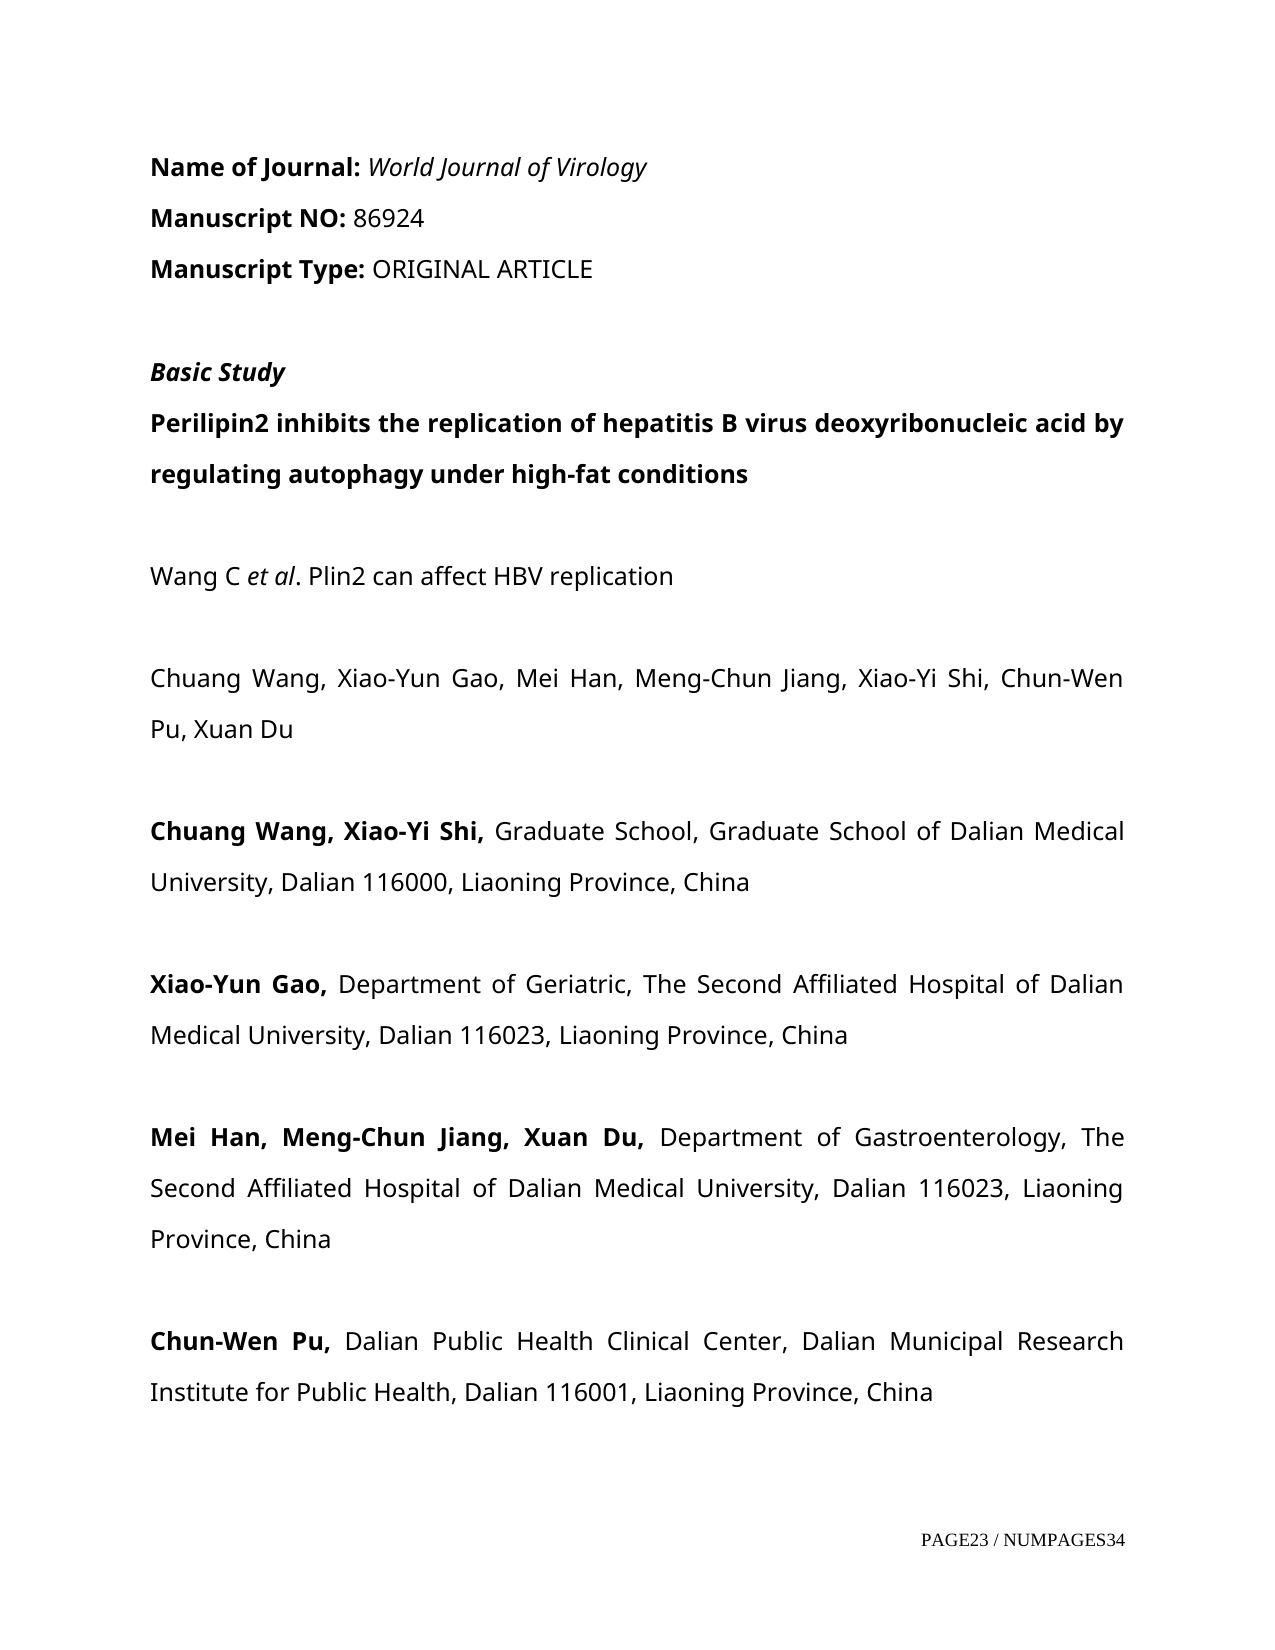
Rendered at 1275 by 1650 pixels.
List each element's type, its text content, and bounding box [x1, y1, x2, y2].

text Manuscript Type: ORIGINAL ARTICLE [150, 252, 1125, 286]
text Name of Journal: World Journal of Virology [150, 150, 1125, 184]
text Xiao-Yun Gao, Department of Geriatric, The Second Affiliated Hospital of Dalian Medical University, Dalian 116023, Liaoning Province, China [150, 967, 1125, 1052]
text Chuang Wang, Xiao-Yi Shi, Graduate School, Graduate School of Dalian Medical University, Dalian 116000, Liaoning Province, China [150, 813, 1125, 899]
text Manuscript NO: 86924 [150, 201, 1125, 235]
text Chuang Wang, Xiao-Yun Gao, Mei Han, Meng-Chun Jiang, Xiao-Yi Shi, Chun-Wen Pu, Xuan Du [150, 660, 1125, 746]
text Basic Study [150, 354, 1125, 388]
text Perilipin2 inhibits the replication of hepatitis B virus deoxyribonucleic acid by regulating autophagy under high-fat conditions [150, 405, 1125, 490]
text Chun-Wen Pu, Dalian Public Health Clinical Center, Dalian Municipal Research Institute for Public Health, Dalian 116001, Liaoning Province, China [150, 1324, 1125, 1409]
text Wang C et al. Plin2 can affect HBV replication [150, 558, 1125, 592]
text Mei Han, Meng-Chun Jiang, Xuan Du, Department of Gastroenterology, The Second Affiliated Hospital of Dalian Medical University, Dalian 116023, Liaoning Province, China [150, 1120, 1125, 1256]
